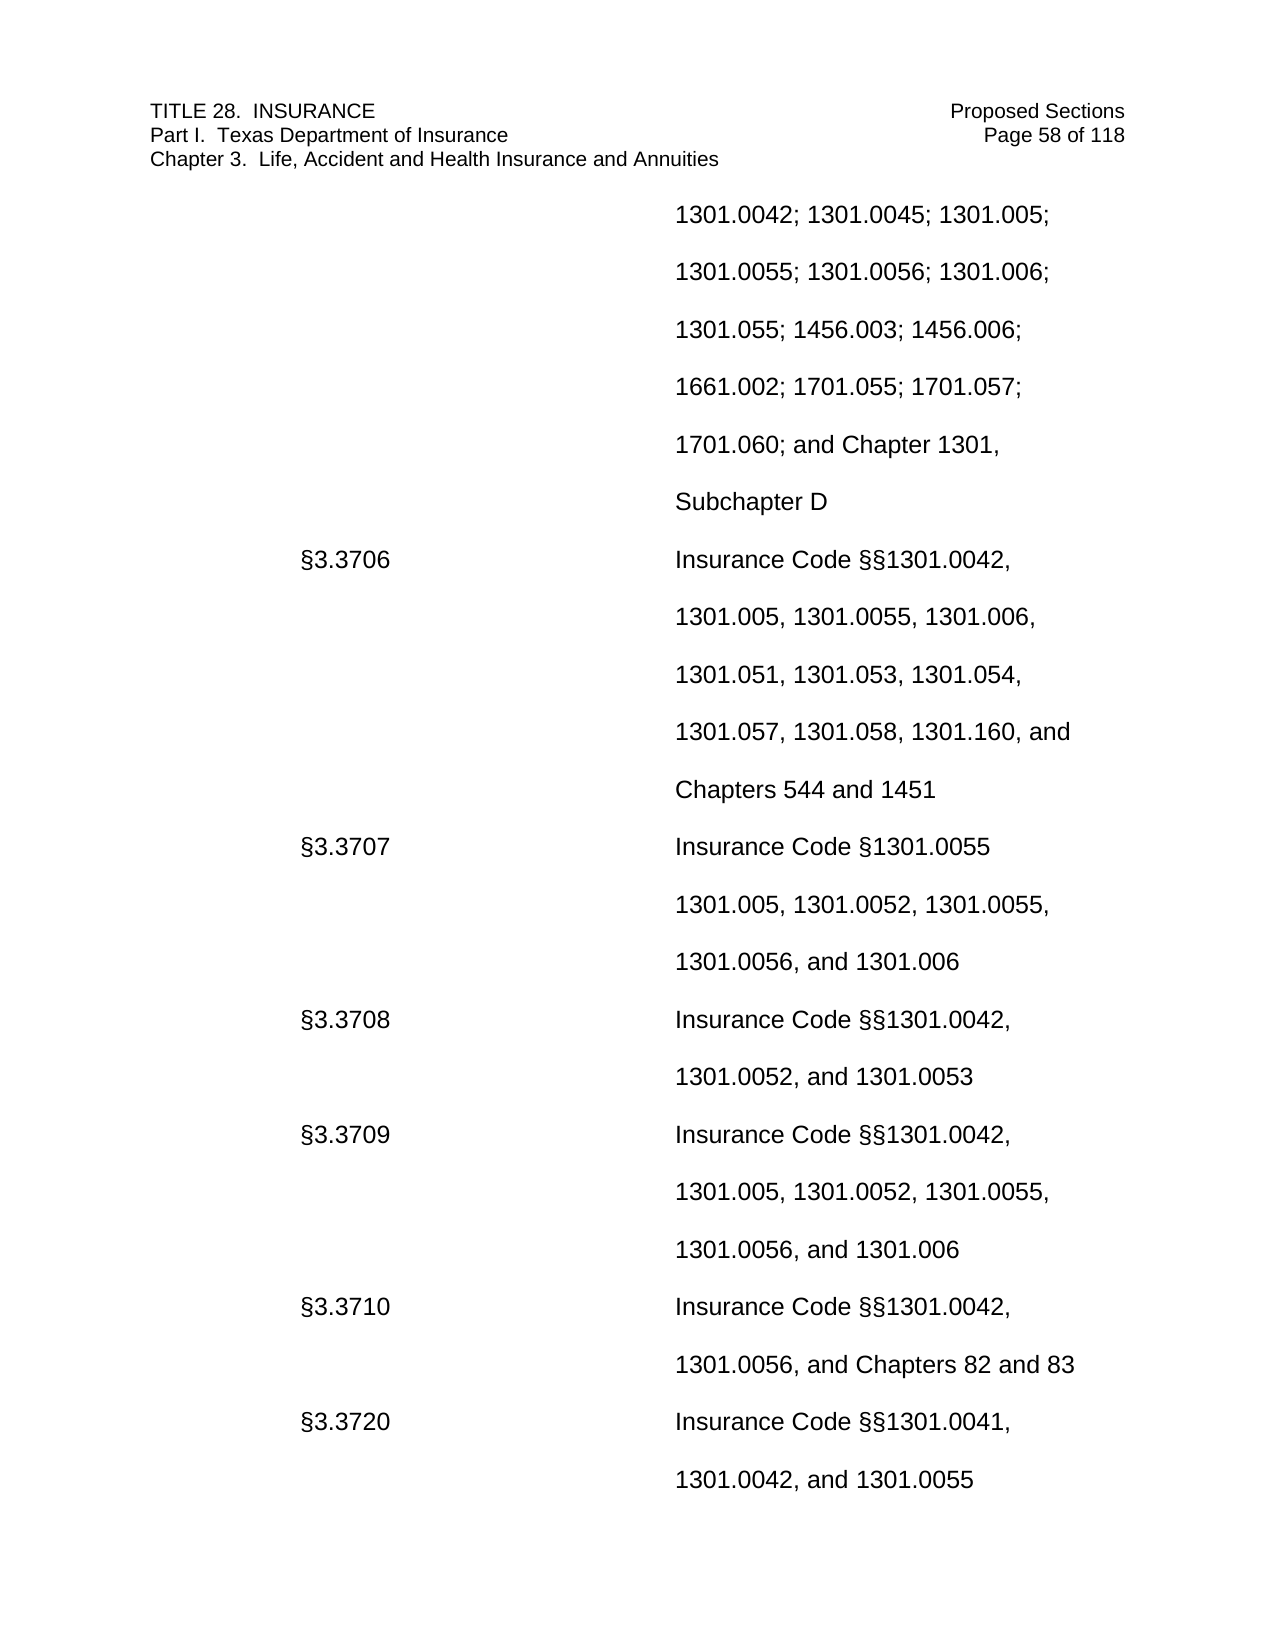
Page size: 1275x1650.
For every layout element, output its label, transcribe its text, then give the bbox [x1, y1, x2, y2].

text 1661.002; 1701.055; 1701.057; [150, 372, 1125, 401]
text 1301.0055; 1301.0056; 1301.006; [150, 257, 1125, 286]
text Chapters 544 and 1451 [150, 774, 1125, 803]
text 1301.0052, and 1301.0053 [150, 1062, 1125, 1091]
text 1701.060; and Chapter 1301, [150, 429, 1125, 458]
text §3.3709 Insurance Code §§1301.0042, [150, 1119, 1125, 1148]
text 1301.0042, and 1301.0055 [150, 1464, 1125, 1493]
text §3.3710 Insurance Code §§1301.0042, [150, 1292, 1125, 1321]
text §3.3706 Insurance Code §§1301.0042, [150, 544, 1125, 573]
text 1301.057, 1301.058, 1301.160, and [150, 717, 1125, 746]
text Subchapter D [150, 487, 1125, 516]
text 1301.0056, and 1301.006 [150, 1234, 1125, 1263]
text 1301.005, 1301.0052, 1301.0055, [150, 889, 1125, 918]
text 1301.0056, and 1301.006 [150, 947, 1125, 976]
text 1301.055; 1456.003; 1456.006; [150, 314, 1125, 343]
text 1301.005, 1301.0052, 1301.0055, [150, 1177, 1125, 1206]
text §3.3707 Insurance Code §1301.0055 [150, 832, 1125, 861]
text 1301.0042; 1301.0045; 1301.005; [150, 199, 1125, 228]
text 1301.051, 1301.053, 1301.054, [150, 659, 1125, 688]
text §3.3708 Insurance Code §§1301.0042, [150, 1004, 1125, 1033]
text 1301.0056, and Chapters 82 and 83 [150, 1349, 1125, 1378]
text 1301.005, 1301.0055, 1301.006, [150, 602, 1125, 631]
text §3.3720 Insurance Code §§1301.0041, [150, 1407, 1125, 1436]
